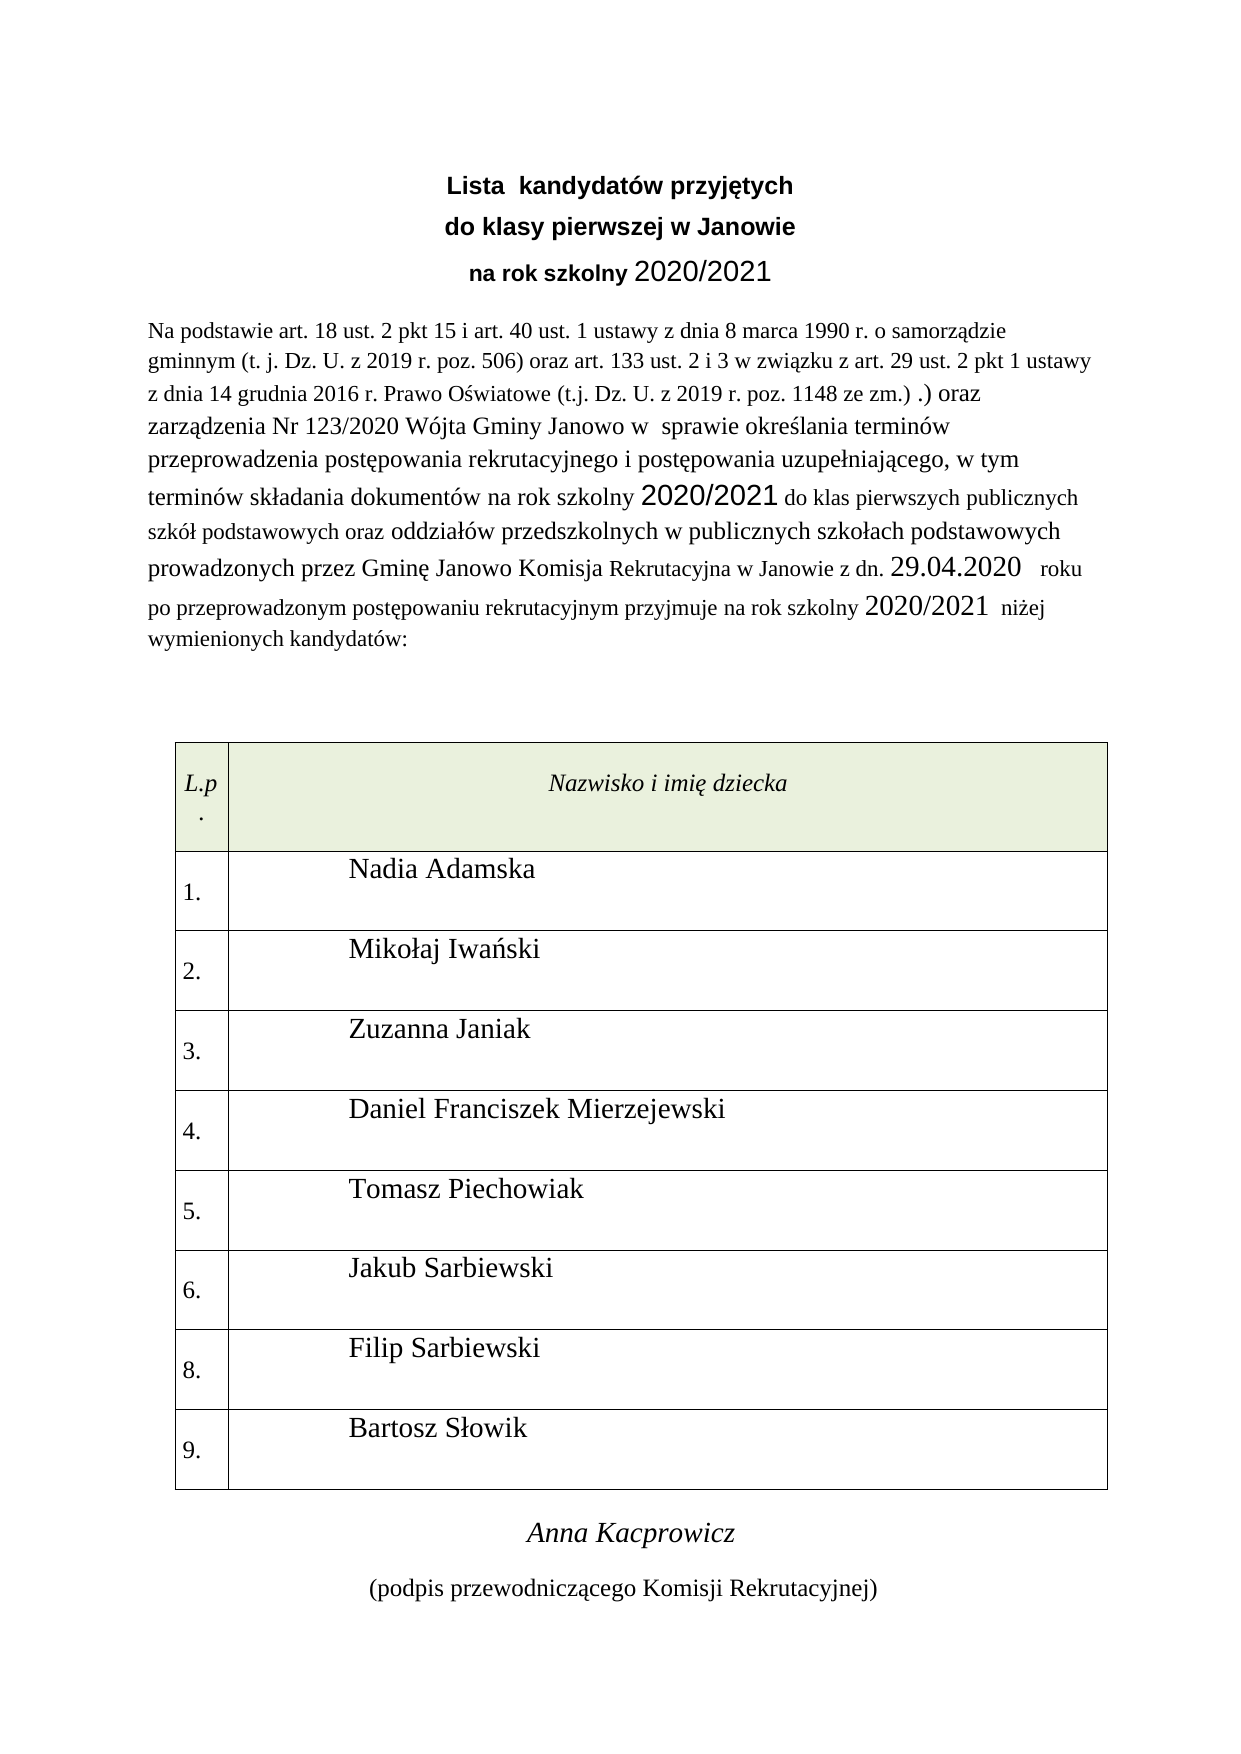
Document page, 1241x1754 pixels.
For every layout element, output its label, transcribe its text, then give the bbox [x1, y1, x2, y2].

table_cell Tomasz Piechowiak [229, 1171, 1107, 1249]
text na rok szkolny 2020/2021 [148, 254, 1092, 287]
text Lista kandydatów przyjętych [148, 171, 1092, 200]
table_cell 2. [176, 931, 228, 1010]
text do klasy pierwszej w Janowie [148, 212, 1092, 241]
table_cell 9. [176, 1410, 228, 1489]
table_cell 3. [176, 1011, 228, 1090]
text Na podstawie art. 18 ust. 2 pkt 15 i art. 40 ust. 1 ustawy z dnia 8 marca 1990 r. o samorządzie gminnym (t. j. Dz. U. z 2019 r. poz. 506) oraz art. 133 ust. 2 i 3 w związku z art. 29 ust. 2 pkt 1 ustawy z dnia 14 grudnia 2016 r. Prawo Oświatowe (t.j. Dz. U. z 2019 r. poz. 1148 ze zm.) .) oraz zarządzenia Nr 123/2020 Wójta Gminy Janowo w sprawie określania terminów przeprowadzenia postępowania rekrutacyjnego i postępowania uzupełniającego, w tym terminów składania dokumentów na rok szkolny 2020/2021 do klas pierwszych publicznych szkół podstawowych oraz oddziałów przedszkolnych w publicznych szkołach podstawowych prowadzonych przez Gminę Janowo Komisja Rekrutacyjna w Janowie z dn. 29.04.2020 roku po przeprowadzonym postępowaniu rekrutacyjnym przyjmuje na rok szkolny 2020/2021 niżej wymienionych kandydatów: [148, 317, 1092, 652]
table_cell Daniel Franciszek Mierzejewski [229, 1091, 1107, 1170]
table_cell Nadia Adamska [229, 852, 1107, 930]
table_cell 5. [176, 1171, 228, 1249]
table_cell 8. [176, 1330, 228, 1409]
text Anna Kacprowicz [148, 1515, 1092, 1548]
table_cell 4. [176, 1091, 228, 1170]
table_header Nazwisko i imię dziecka [229, 743, 1107, 851]
table_cell Jakub Sarbiewski [229, 1251, 1107, 1329]
table_cell Mikołaj Iwański [229, 931, 1107, 1010]
table_header L.p. [176, 743, 228, 851]
table_cell Filip Sarbiewski [229, 1330, 1107, 1409]
table_cell Bartosz Słowik [229, 1410, 1107, 1489]
table_cell 6. [176, 1251, 228, 1329]
table_cell 1. [176, 852, 228, 930]
table_cell Zuzanna Janiak [229, 1011, 1107, 1090]
text (podpis przewodniczącego Komisji Rekrutacyjnej) [148, 1573, 1092, 1602]
